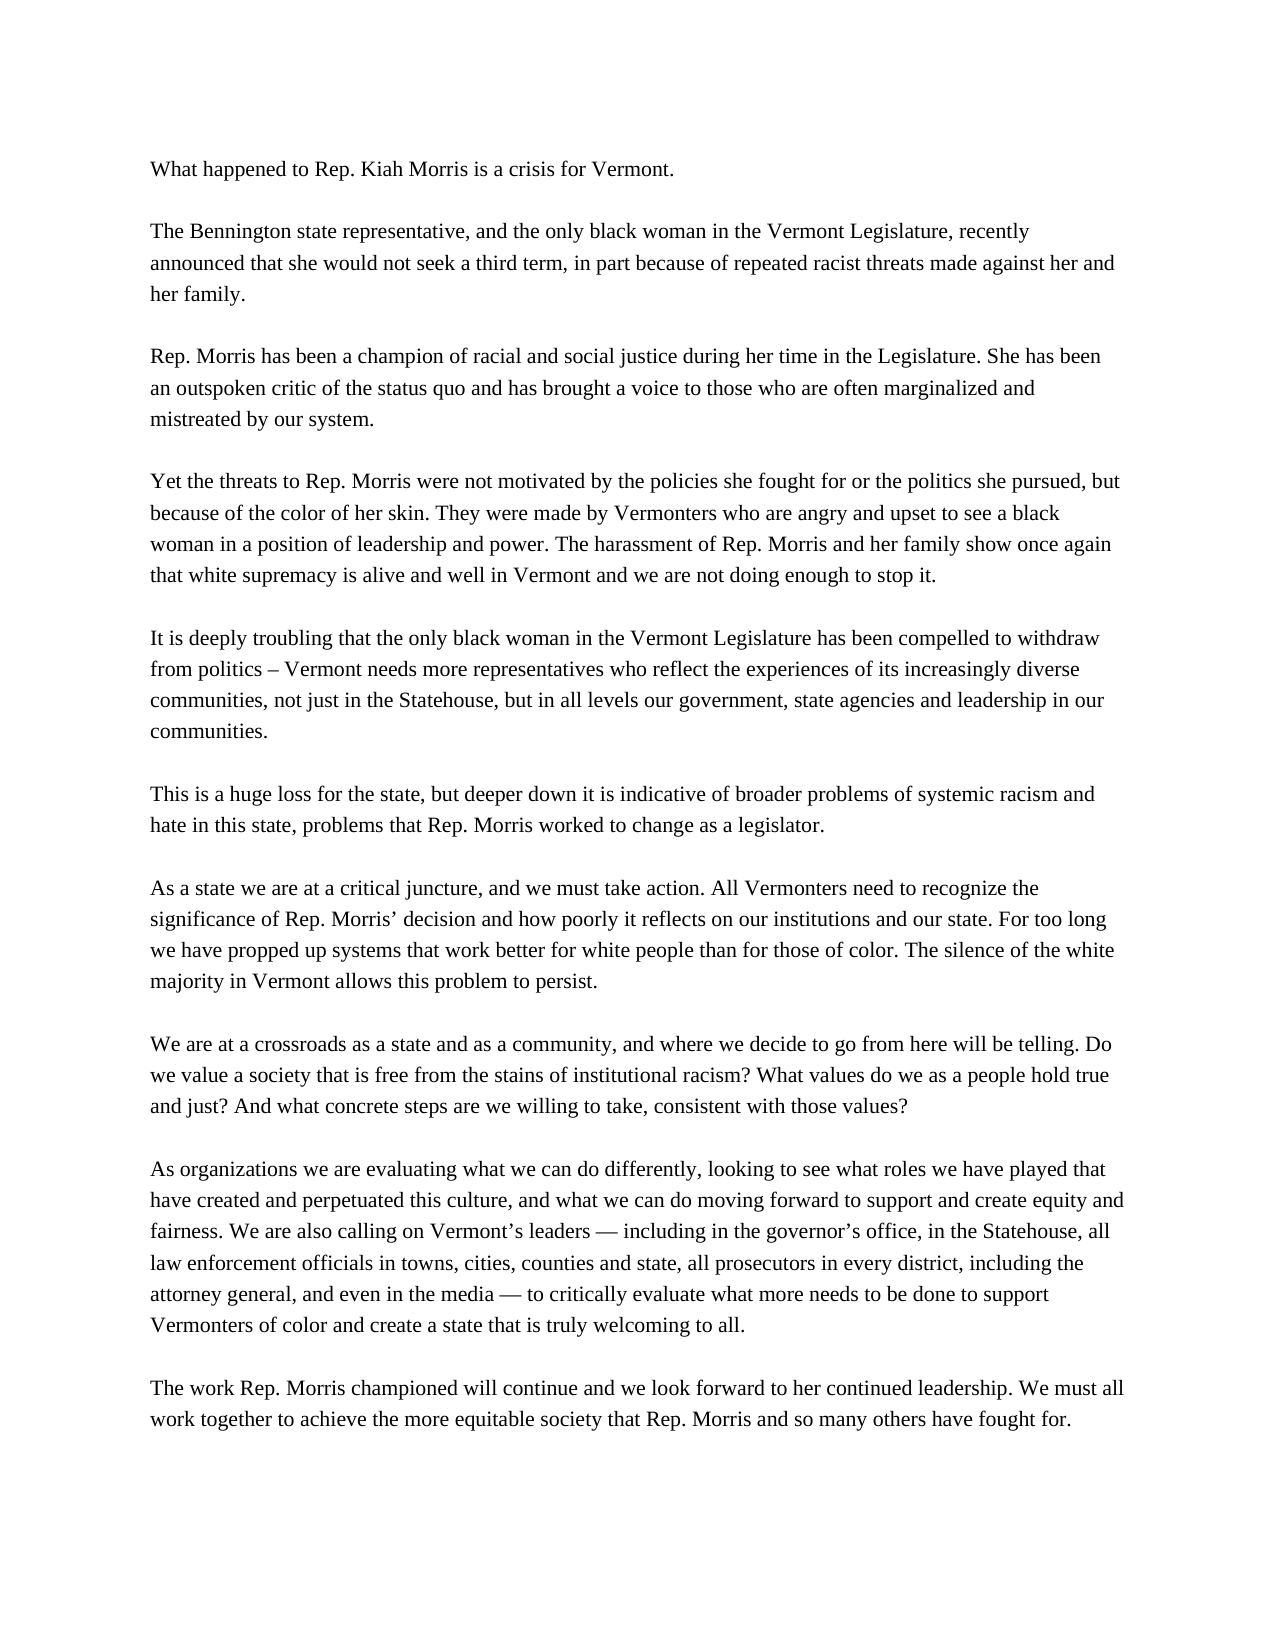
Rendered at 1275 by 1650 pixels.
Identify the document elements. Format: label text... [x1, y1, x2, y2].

text This is a huge loss for the state, but deeper down it is indicative of broader problems of systemic racism and hate in this state, problems that Rep. Morris worked to change as a legislator. [150, 775, 1125, 837]
text The work Rep. Morris championed will continue and we look forward to her continued leadership. We must all work together to achieve the more equitable society that Rep. Morris and so many others have fought for. [150, 1369, 1125, 1431]
text As organizations we are evaluating what we can do differently, looking to see what roles we have played that have created and perpetuated this culture, and what we can do moving forward to support and create equity and fairness. We are also calling on Vermont’s leaders — including in the governor’s office, in the Statehouse, all law enforcement officials in towns, cities, counties and state, all prosecutors in every district, including the attorney general, and even in the media — to critically evaluate what more needs to be done to support Vermonters of color and create a state that is truly welcoming to all. [150, 1150, 1125, 1337]
text The Bennington state representative, and the only black woman in the Vermont Legislature, recently announced that she would not seek a third term, in part because of repeated racist threats made against her and her family. [150, 212, 1125, 306]
text We are at a crossroads as a state and as a community, and where we decide to go from here will be telling. Do we value a society that is free from the stains of institutional racism? What values do we as a people hold true and just? And what concrete steps are we willing to take, consistent with those values? [150, 1025, 1125, 1119]
text What happened to Rep. Kiah Morris is a crisis for Vermont. [150, 150, 1125, 181]
text As a state we are at a critical juncture, and we must take action. All Vermonters need to recognize the significance of Rep. Morris’ decision and how poorly it reflects on our institutions and our state. For too long we have propped up systems that work better for white people than for those of color. The silence of the white majority in Vermont allows this problem to persist. [150, 869, 1125, 994]
text Yet the threats to Rep. Morris were not motivated by the policies she fought for or the politics she pursued, but because of the color of her skin. They were made by Vermonters who are angry and upset to see a black woman in a position of leadership and power. The harassment of Rep. Morris and her family show once again that white supremacy is alive and well in Vermont and we are not doing enough to stop it. [150, 462, 1125, 587]
text Rep. Morris has been a champion of racial and social justice during her time in the Legislature. She has been an outspoken critic of the status quo and has brought a voice to those who are often marginalized and mistreated by our system. [150, 337, 1125, 431]
text It is deeply troubling that the only black woman in the Vermont Legislature has been compelled to withdraw from politics – Vermont needs more representatives who reflect the experiences of its increasingly diverse communities, not just in the Statehouse, but in all levels our government, state agencies and leadership in our communities. [150, 619, 1125, 744]
